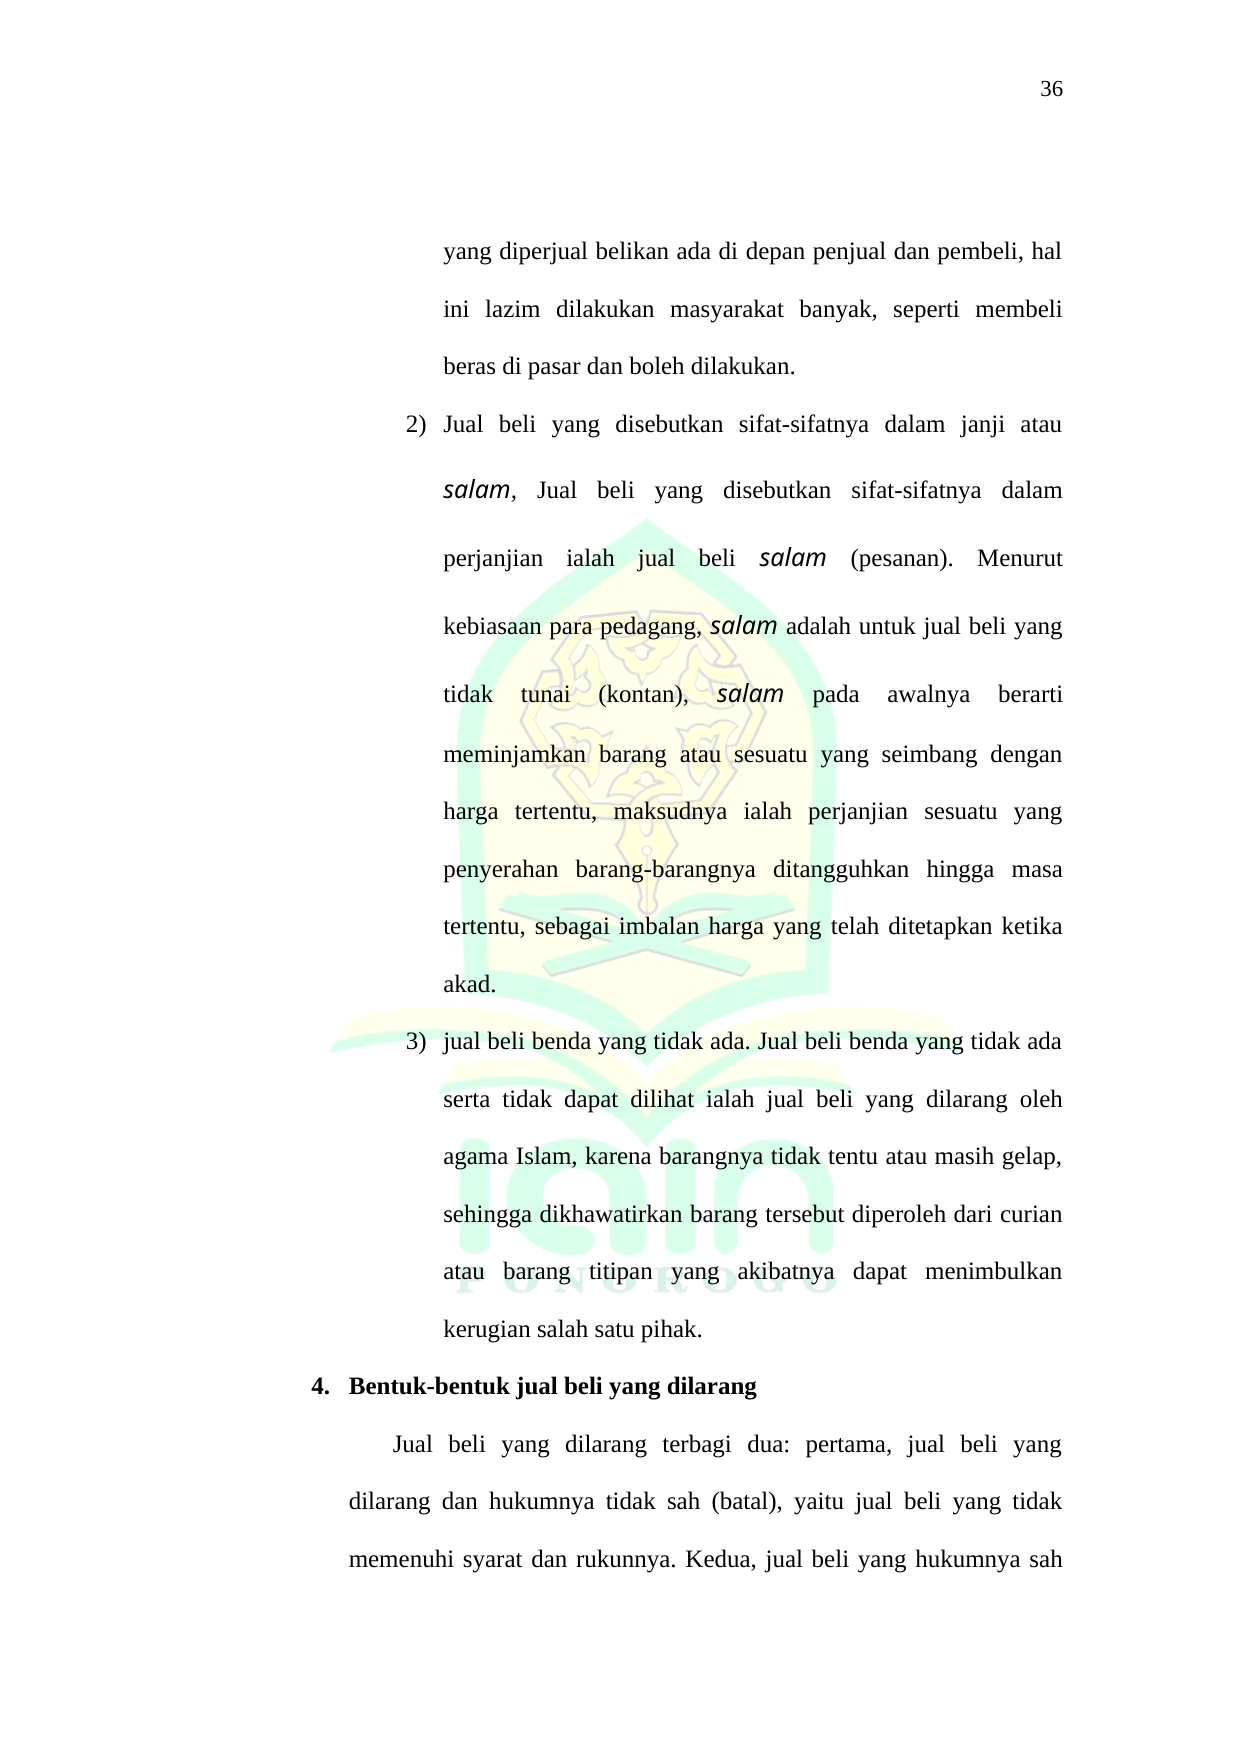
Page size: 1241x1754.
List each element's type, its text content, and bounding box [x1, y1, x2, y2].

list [348, 1429, 1063, 1572]
list Jual beli yang disebutkan sifat-sifatnya dalam janji atau salam, Jual beli yang disebutkan sifat-sifatnya dalam perjanjian ialah jual beli salam (pesanan). Menurut kebiasaan para pedagang, salam adalah untuk jual beli yang tidak tunai (kontan), salam pada awalnya berarti meminjamkan barang atau sesuatu yang seimbang dengan harga tertentu, maksudnya ialah perjanjian sesuatu yang penyerahan barang-barangnya ditangguhkan hingga masa tertentu, sebagai imbalan harga yang telah ditetapkan ketika akad. [406, 409, 1063, 997]
list jual beli benda yang tidak ada. Jual beli benda yang tidak ada serta tidak dapat dilihat ialah jual beli yang dilarang oleh agama Islam, karena barangnya tidak tentu atau masih gelap, sehingga dikhawatirkan barang tersebut diperoleh dari curian atau barang titipan yang akibatnya dapat menimbulkan kerugian salah satu pihak. [406, 1026, 1063, 1342]
list Bentuk-bentuk jual beli yang dilarang [311, 1371, 1063, 1400]
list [406, 236, 1063, 380]
